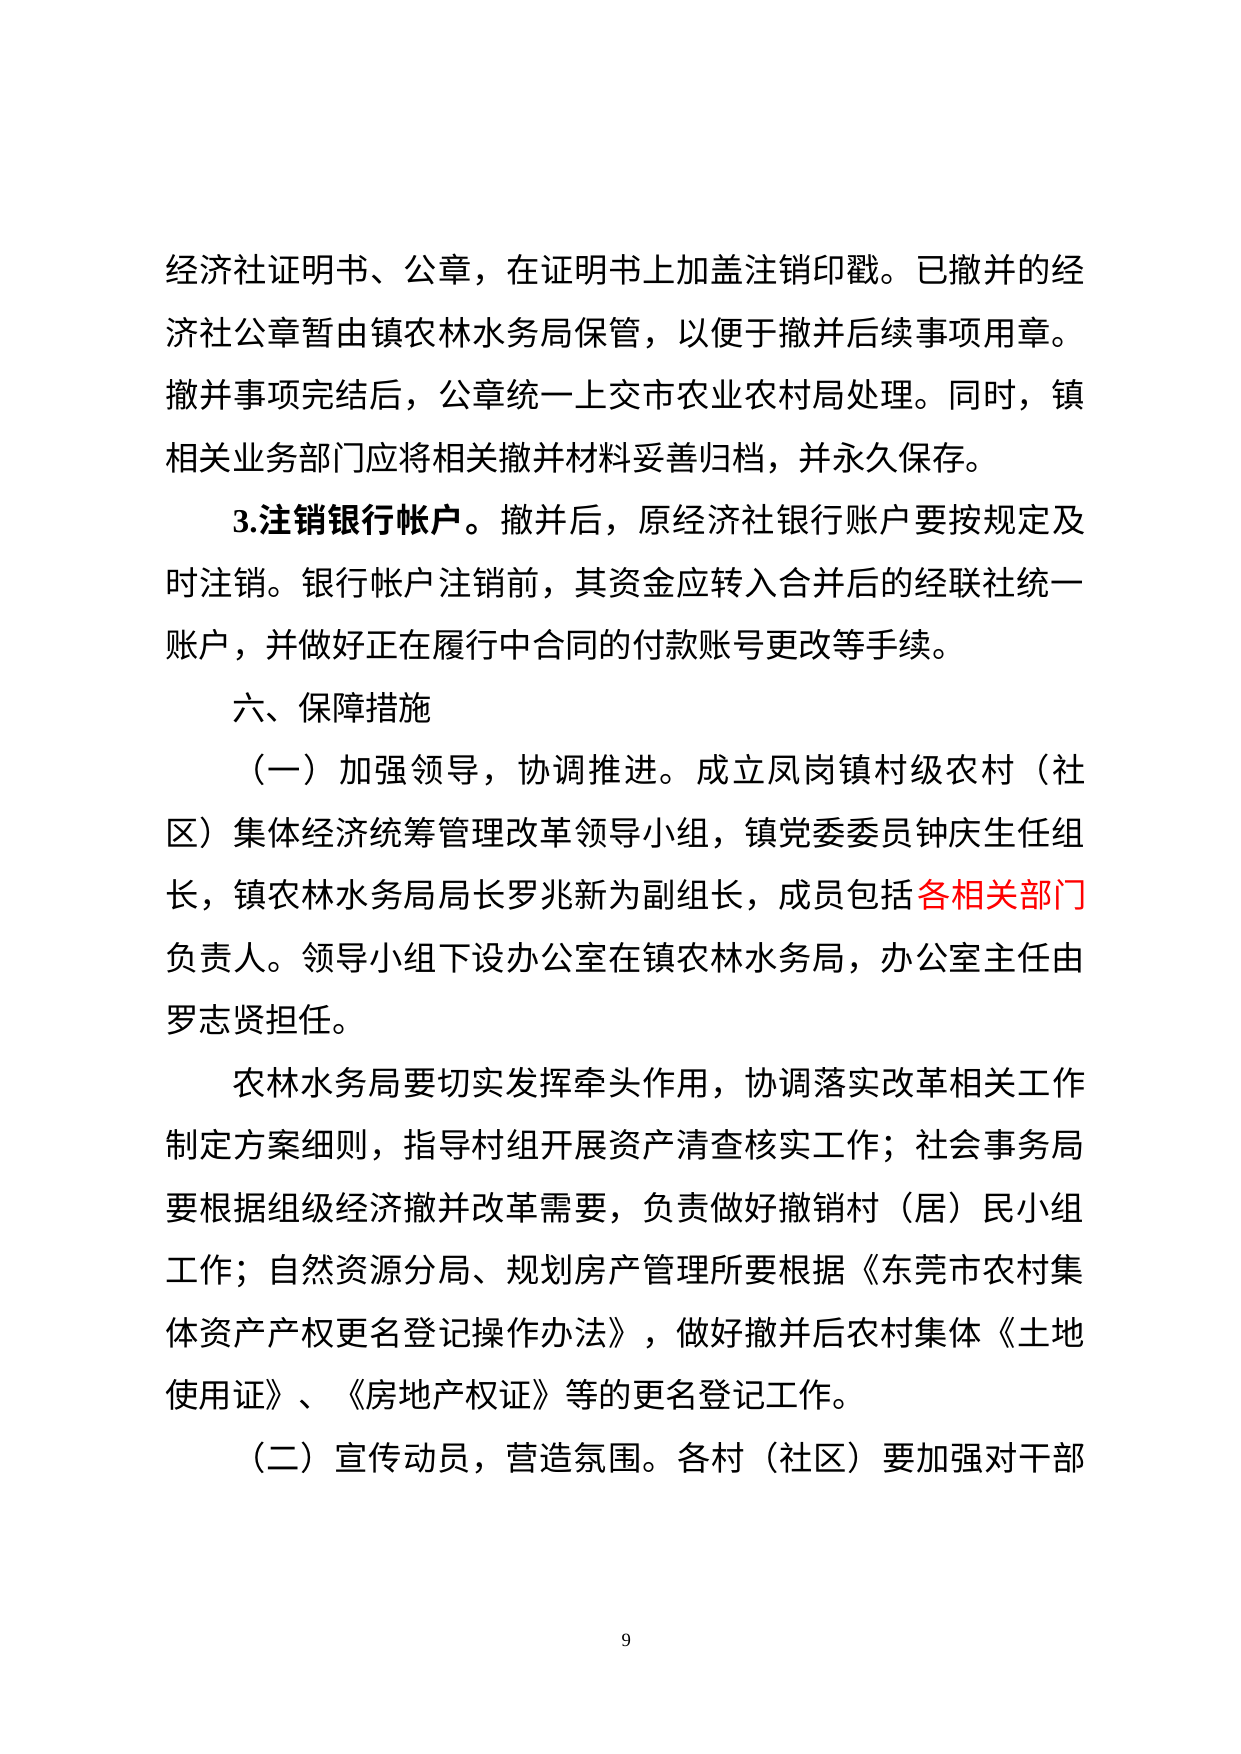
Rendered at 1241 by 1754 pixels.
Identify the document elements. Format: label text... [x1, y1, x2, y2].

text 六、保障措施 [165, 670, 1087, 733]
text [165, 1420, 1087, 1483]
text 3.注销银行帐户。撤并后，原经济社银行账户要按规定及时注销。银行帐户注销前，其资金应转入合并后的经联社统一账户，并做好正在履行中合同的付款账号更改等手续。 [165, 483, 1087, 670]
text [165, 233, 1087, 483]
text （一）加强领导，协调推进。成立凤岗镇村级农村（社区）集体经济统筹管理改革领导小组，镇党委委员钟庆生任组长，镇农林水务局局长罗兆新为副组长，成员包括各相关部门负责人。领导小组下设办公室在镇农林水务局，办公室主任由罗志贤担任。 [165, 733, 1087, 1045]
text 农林水务局要切实发挥牵头作用，协调落实改革相关工作，制定方案细则，指导村组开展资产清查核实工作；社会事务局要根据组级经济撤并改革需要，负责做好撤销村（居）民小组工作；自然资源分局、规划房产管理所要根据《东莞市农村集体资产产权更名登记操作办法》，做好撤并后农村集体《土地使用证》、《房地产权证》等的更名登记工作。 [165, 1045, 1087, 1420]
